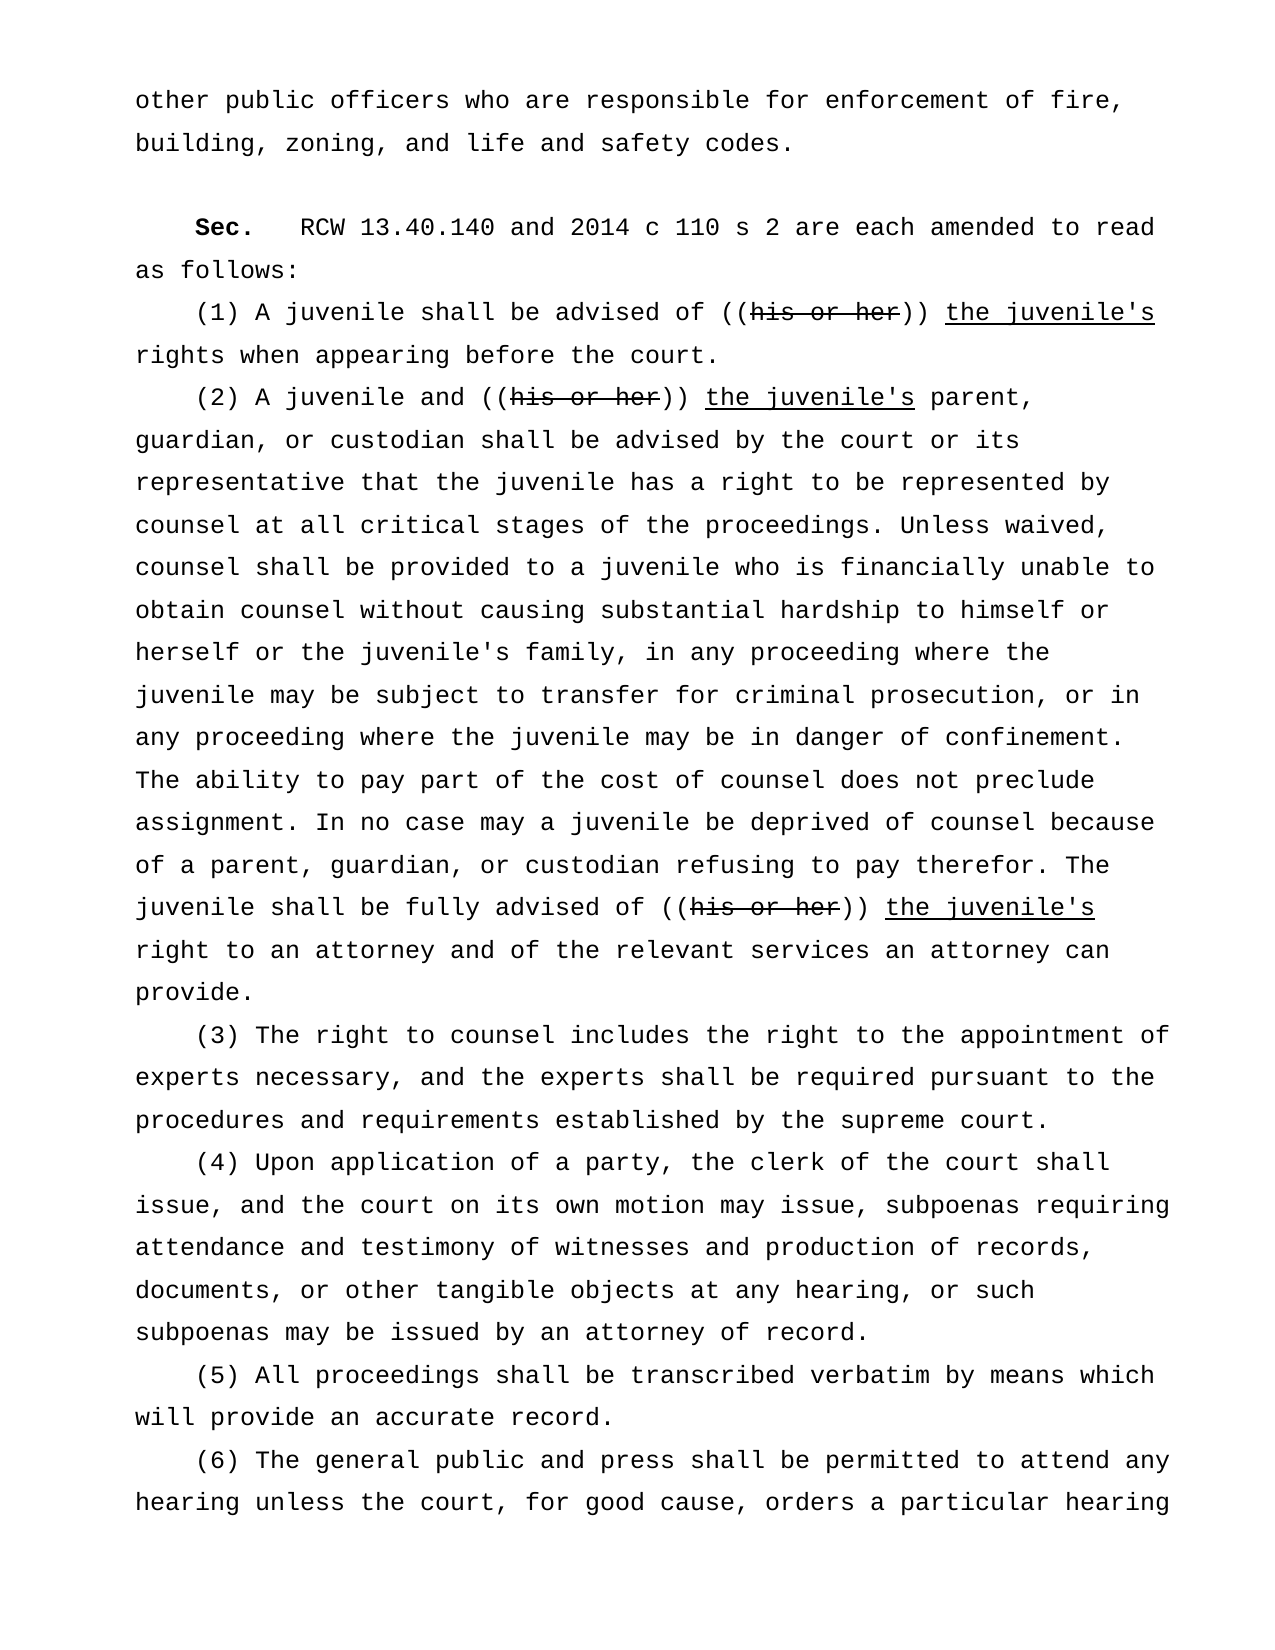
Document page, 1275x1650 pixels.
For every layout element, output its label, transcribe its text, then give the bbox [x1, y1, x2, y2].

text Sec. RCW 13.40.140 and 2014 c 110 s 2 are each amended to read as follows: [135, 202, 1170, 287]
text (5) All proceedings shall be transcribed verbatim by means which will provide an accurate record. [135, 1349, 1170, 1434]
text (1) A juvenile shall be advised of ((his or her)) the juvenile's rights when appearing before the court. [135, 287, 1170, 372]
text (4) Upon application of a party, the clerk of the court shall issue, and the court on its own motion may issue, subpoenas requiring attendance and testimony of witnesses and production of records, documents, or other tangible objects at any hearing, or such subpoenas may be issued by an attorney of record. [135, 1137, 1170, 1349]
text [135, 75, 1170, 160]
text (2) A juvenile and ((his or her)) the juvenile's parent, guardian, or custodian shall be advised by the court or its representative that the juvenile has a right to be represented by counsel at all critical stages of the proceedings. Unless waived, counsel shall be provided to a juvenile who is financially unable to obtain counsel without causing substantial hardship to himself or herself or the juvenile's family, in any proceeding where the juvenile may be subject to transfer for criminal prosecution, or in any proceeding where the juvenile may be in danger of confinement. The ability to pay part of the cost of counsel does not preclude assignment. In no case may a juvenile be deprived of counsel because of a parent, guardian, or custodian refusing to pay therefor. The juvenile shall be fully advised of ((his or her)) the juvenile's right to an attorney and of the relevant services an attorney can provide. [135, 372, 1170, 1009]
text (3) The right to counsel includes the right to the appointment of experts necessary, and the experts shall be required pursuant to the procedures and requirements established by the supreme court. [135, 1009, 1170, 1137]
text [135, 1434, 1170, 1519]
